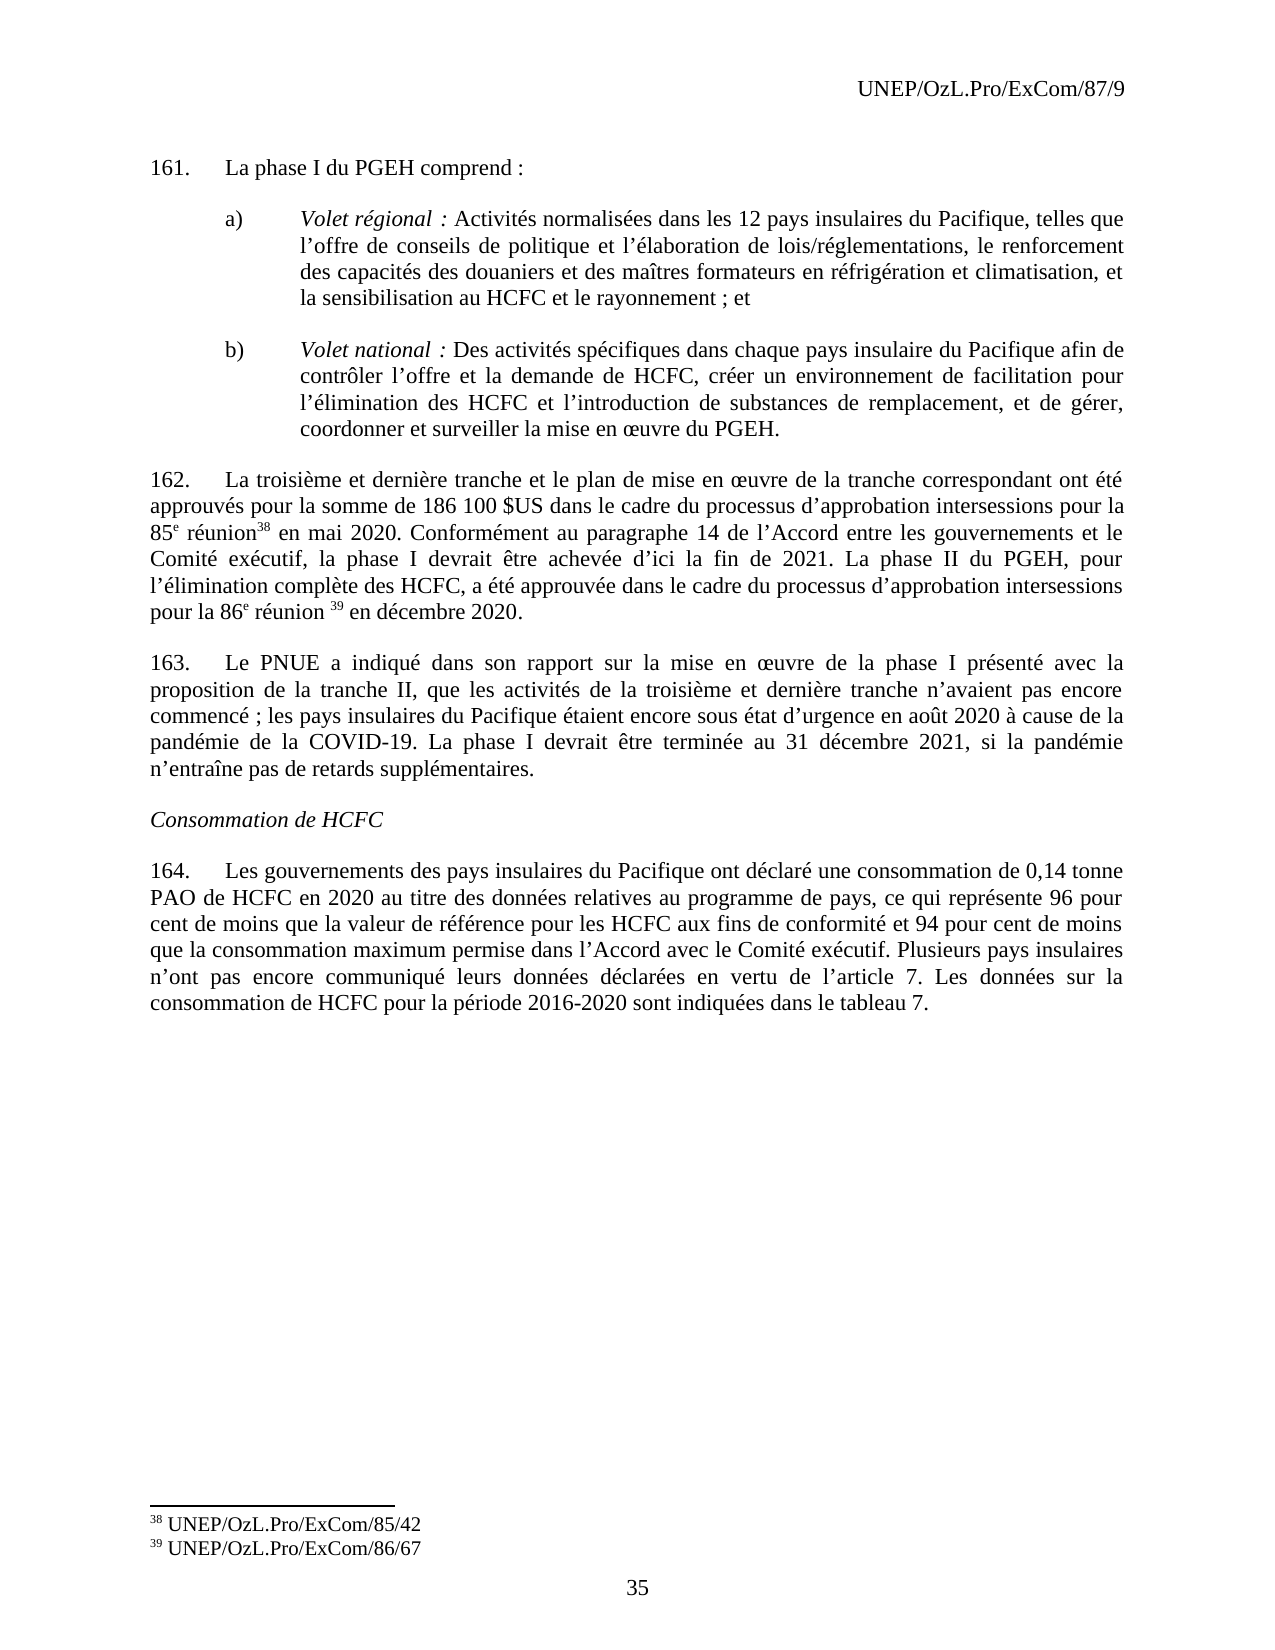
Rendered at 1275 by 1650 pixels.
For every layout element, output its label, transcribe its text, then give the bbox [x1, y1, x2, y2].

list Volet national : Des activités spécifiques dans chaque pays insulaire du Pacifique afin de contrôler l’offre et la demande de HCFC, créer un environnement de facilitation pour l’élimination des HCFC et l’introduction de substances de remplacement, et de gérer, coordonner et surveiller la mise en œuvre du PGEH. [225, 336, 1125, 441]
subtitle Le PNUE a indiqué dans son rapport sur la mise en œuvre de la phase I présenté avec la proposition de la tranche II, que les activités de la troisième et dernière tranche n’avaient pas encore commencé ; les pays insulaires du Pacifique étaient encore sous état d’urgence en août 2020 à cause de la pandémie de la COVID-19. La phase I devrait être terminée au 31 décembre 2021, si la pandémie n’entraîne pas de retards supplémentaires. [150, 649, 1125, 781]
subtitle La troisième et dernière tranche et le plan de mise en œuvre de la tranche correspondant ont été approuvés pour la somme de 186 100 $US dans le cadre du processus d’approbation intersessions pour la 85e réunion en mai 2020. Conformément au paragraphe 14 de l’Accord entre les gouvernements et le Comité exécutif, la phase I devrait être achevée d’ici la fin de 2021. La phase II du PGEH, pour l’élimination complète des HCFC, a été approuvée dans le cadre du processus d’approbation intersessions pour la 86e réunion en décembre 2020. [150, 466, 1125, 624]
subtitle Les gouvernements des pays insulaires du Pacifique ont déclaré une consommation de 0,14 tonne PAO de HCFC en 2020 au titre des données relatives au programme de pays, ce qui représente 96 pour cent de moins que la valeur de référence pour les HCFC aux fins de conformité et 94 pour cent de moins que la consommation maximum permise dans l’Accord avec le Comité exécutif. Plusieurs pays insulaires n’ont pas encore communiqué leurs données déclarées en vertu de l’article 7. Les données sur la consommation de HCFC pour la période 2016-2020 sont indiquées dans le tableau 7. [150, 857, 1125, 1016]
subtitle Consommation de HCFC [150, 806, 1125, 832]
subtitle La phase I du PGEH comprend : [150, 154, 1125, 180]
list Volet régional : Activités normalisées dans les 12 pays insulaires du Pacifique, telles que l’offre de conseils de politique et l’élaboration de lois/réglementations, le renforcement des capacités des douaniers et des maîtres formateurs en réfrigération et climatisation, et la sensibilisation au HCFC et le rayonnement ; et [225, 205, 1125, 311]
